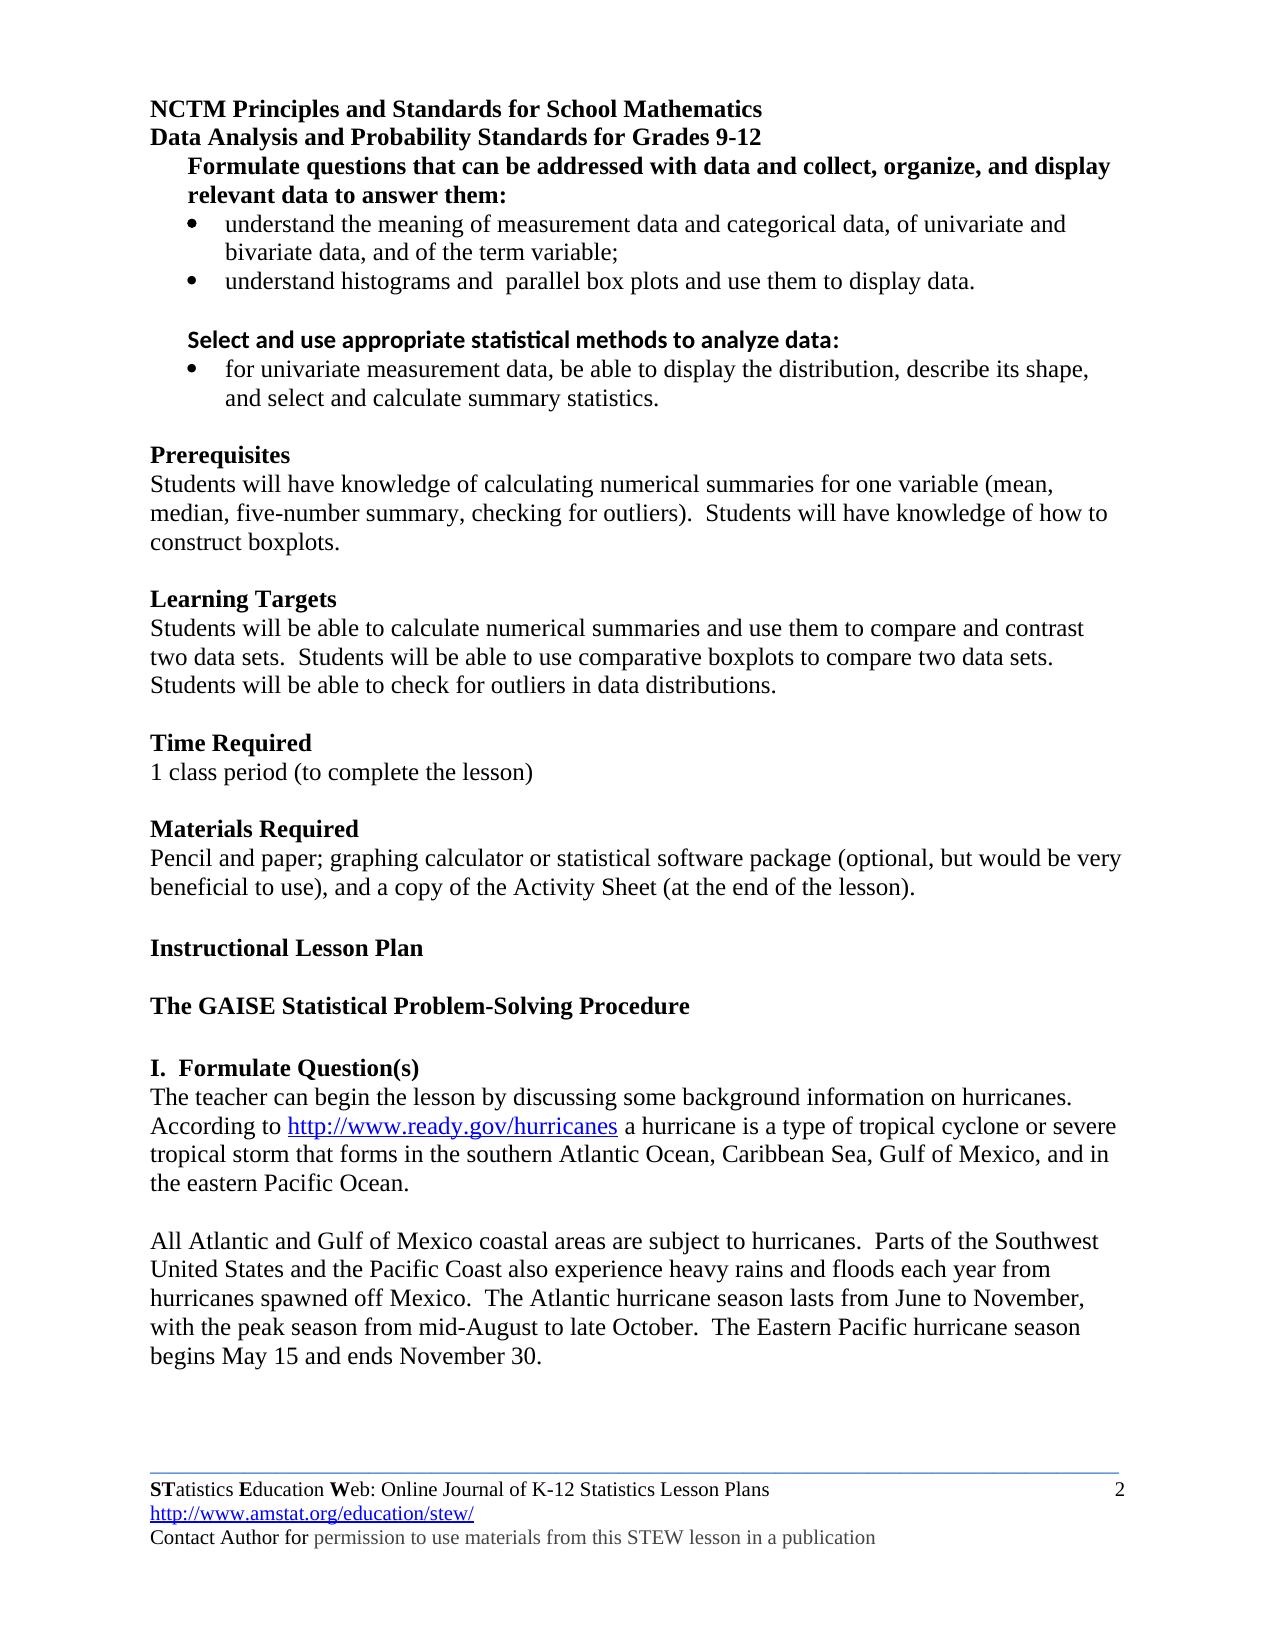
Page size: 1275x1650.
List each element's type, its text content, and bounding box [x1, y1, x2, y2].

text Prerequisites [150, 441, 1125, 469]
text Data Analysis and Probability Standards for Grades 9-12 [150, 122, 1162, 151]
list understand histograms and parallel box plots and use them to display data. [187, 266, 1125, 295]
text I. Formulate Question(s) [150, 1053, 1125, 1082]
text 1 class period (to complete the lesson) [150, 757, 1125, 786]
text All Atlantic and Gulf of Mexico coastal areas are subject to hurricanes. Parts of the Southwest United States and the Pacific Coast also experience heavy rains and floods each year from hurricanes spawned off Mexico. The Atlantic hurricane season lasts from June to November, with the peak season from mid-August to late October. The Eastern Pacific hurricane season begins May 15 and ends November 30. [150, 1226, 1125, 1369]
text Students will be able to calculate numerical summaries and use them to compare and contrast two data sets. Students will be able to use comparative boxplots to compare two data sets. Students will be able to check for outliers in data distributions. [150, 613, 1125, 699]
list understand the meaning of measurement data and categorical data, of univariate and bivariate data, and of the term variable; [187, 209, 1125, 266]
text The teacher can begin the lesson by discussing some background information on hurricanes. According to http://www.ready.gov/hurricanes a hurricane is a type of tropical cyclone or severe tropical storm that forms in the southern Atlantic Ocean, Caribbean Sea, Gulf of Mexico, and in the eastern Pacific Ocean. [150, 1082, 1125, 1197]
text Students will have knowledge of calculating numerical summaries for one variable (mean, median, five-number summary, checking for outliers). Students will have knowledge of how to construct boxplots. [150, 469, 1125, 556]
text Time Required [150, 728, 1125, 757]
text Pencil and paper; graphing calculator or statistical software package (optional, but would be very beneficial to use), and a copy of the Activity Sheet (at the end of the lesson). [150, 843, 1125, 901]
text Formulate questions that can be addressed with data and collect, organize, and display relevant data to answer them: [150, 151, 1125, 209]
text Materials Required [150, 814, 1125, 843]
text Learning Targets [150, 584, 1125, 613]
text Select and use appropriate statistical methods to analyze data: [187, 324, 1125, 354]
list for univariate measurement data, be able to display the distribution, describe its shape, and select and calculate summary statistics. [187, 354, 1125, 412]
text NCTM Principles and Standards for School Mathematics [150, 94, 1125, 122]
text Instructional Lesson Plan [150, 933, 1125, 962]
text The GAISE Statistical Problem-Solving Procedure [150, 991, 1125, 1020]
